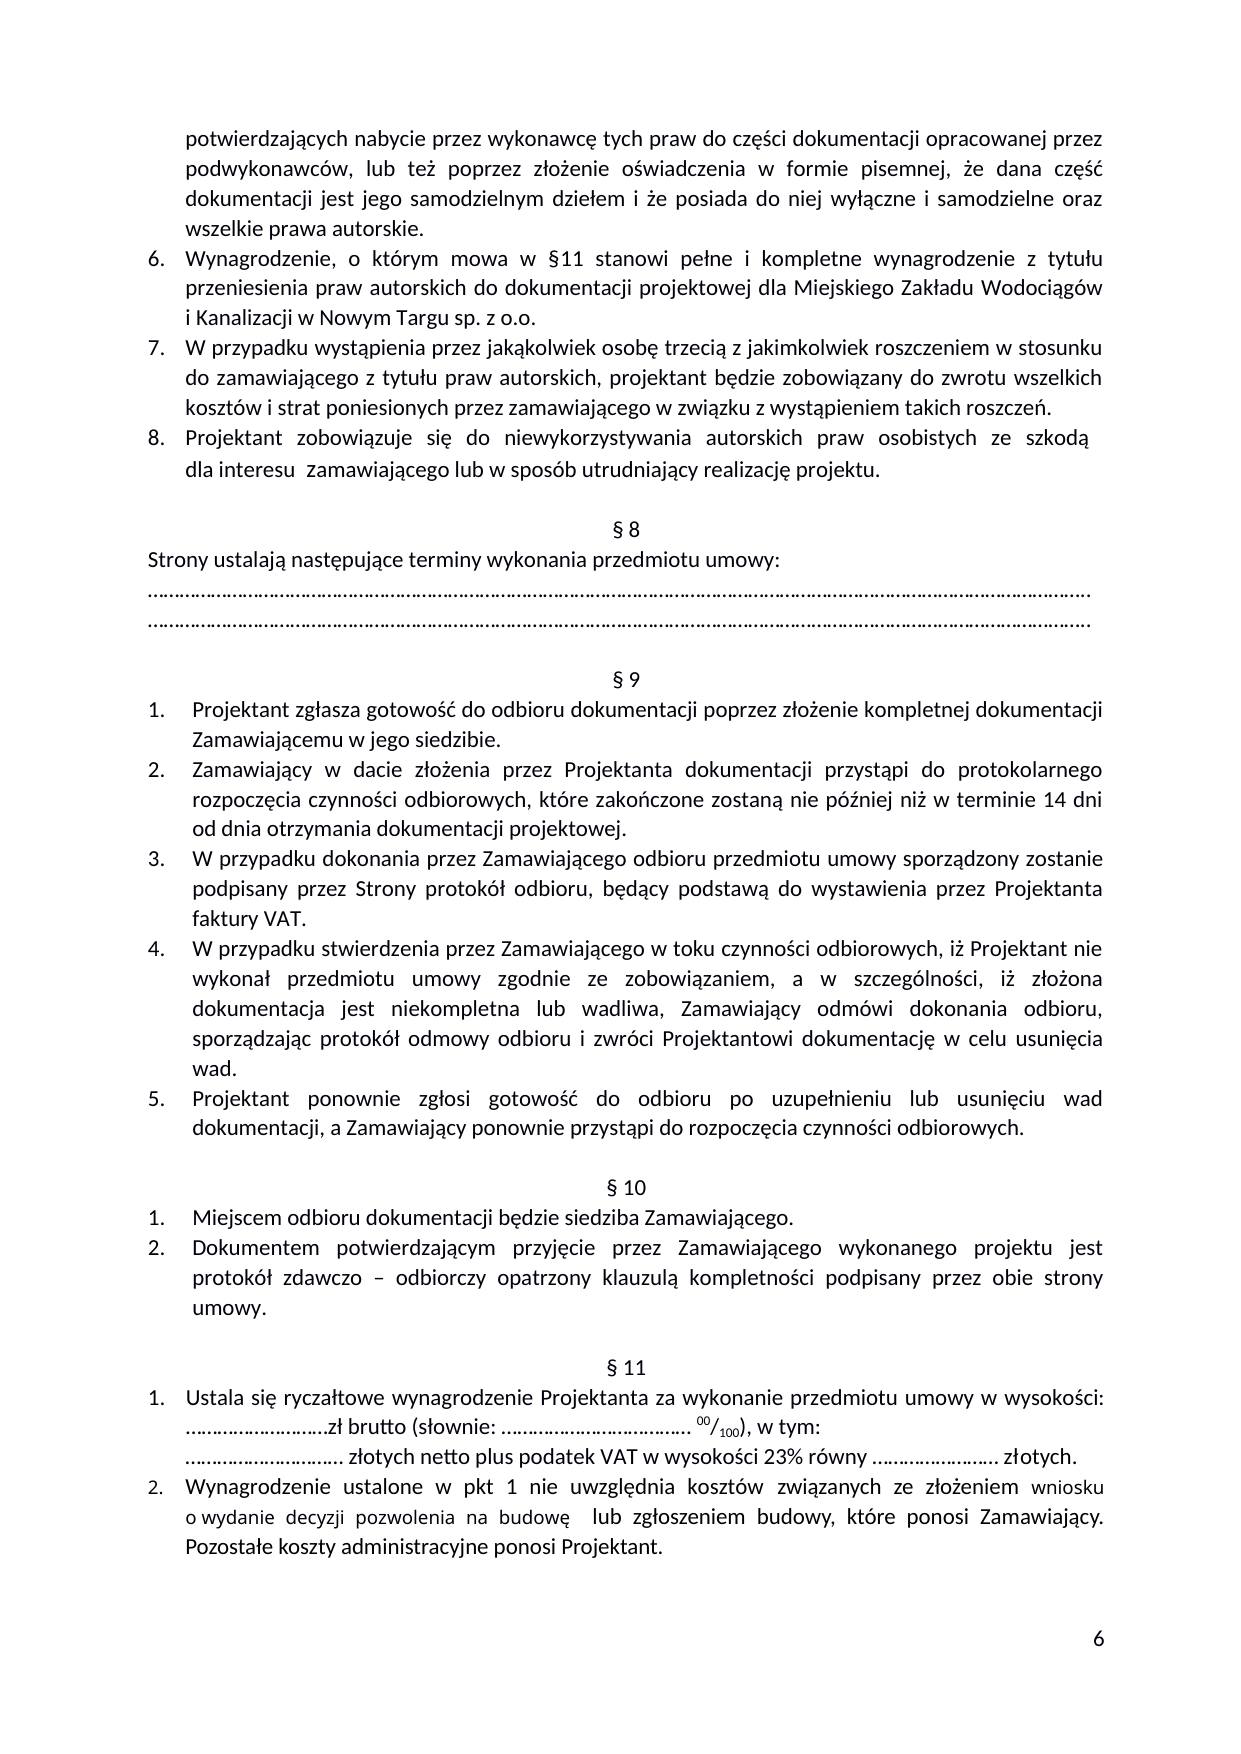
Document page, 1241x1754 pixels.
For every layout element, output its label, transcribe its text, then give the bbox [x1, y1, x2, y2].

list W przypadku stwierdzenia przez Zamawiającego w toku czynności odbiorowych, iż Projektant nie wykonał przedmiotu umowy zgodnie ze zobowiązaniem, a w szczególności, iż złożona dokumentacja jest niekompletna lub wadliwa, Zamawiający odmówi dokonania odbioru, sporządzając protokół odmowy odbioru i zwróci Projektantowi dokumentację w celu usunięcia wad. [148, 934, 1104, 1082]
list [148, 124, 1104, 242]
list Projektant zobowiązuje się do niewykorzystywania autorskich praw osobistych ze szkodą dla interesu zamawiającego lub w sposób utrudniający realizację projektu. [148, 423, 1104, 484]
list Wynagrodzenie, o którym mowa w §11 stanowi pełne i kompletne wynagrodzenie z tytułu przeniesienia praw autorskich do dokumentacji projektowej dla Miejskiego Zakładu Wodociągów i Kanalizacji w Nowym Targu sp. z o.o. [148, 244, 1104, 331]
list Ustala się ryczałtowe wynagrodzenie Projektanta za wykonanie przedmiotu umowy w wysokości: ………………………zł brutto (słownie: ……………………………… 00/100), w tym: [148, 1383, 1104, 1441]
list Projektant zgłasza gotowość do odbioru dokumentacji poprzez złożenie kompletnej dokumentacji Zamawiającemu w jego siedzibie. [148, 695, 1104, 753]
text § 8 [148, 516, 1104, 544]
text § 9 [148, 665, 1104, 693]
list W przypadku dokonania przez Zamawiającego odbioru przedmiotu umowy sporządzony zostanie podpisany przez Strony protokół odbioru, będący podstawą do wystawienia przez Projektanta faktury VAT. [148, 844, 1104, 932]
list Dokumentem potwierdzającym przyjęcie przez Zamawiającego wykonanego projektu jest protokół zdawczo – odbiorczy opatrzony klauzulą kompletności podpisany przez obie strony umowy. [148, 1233, 1104, 1321]
text Strony ustalają następujące terminy wykonania przedmiotu umowy: [148, 546, 1104, 573]
list ………………………… złotych netto plus podatek VAT w wysokości 23% równy …………………… złotych. [185, 1442, 1104, 1470]
text …………………………………………………………………………………………………………………………………………………………….. [148, 575, 1104, 603]
text …………………………………………………………………………………………………………………………………………………………….. [148, 605, 1104, 633]
list Zamawiający w dacie złożenia przez Projektanta dokumentacji przystąpi do protokolarnego rozpoczęcia czynności odbiorowych, które zakończone zostaną nie później niż w terminie 14 dni od dnia otrzymania dokumentacji projektowej. [148, 755, 1104, 843]
text § 10 [148, 1173, 1104, 1201]
list Miejscem odbioru dokumentacji będzie siedziba Zamawiającego. [148, 1203, 1104, 1231]
text § 11 [148, 1353, 1104, 1381]
list Projektant ponownie zgłosi gotowość do odbioru po uzupełnieniu lub usunięciu wad dokumentacji, a Zamawiający ponownie przystąpi do rozpoczęcia czynności odbiorowych. [148, 1084, 1104, 1142]
list W przypadku wystąpienia przez jakąkolwiek osobę trzecią z jakimkolwiek roszczeniem w stosunku do zamawiającego z tytułu praw autorskich, projektant będzie zobowiązany do zwrotu wszelkich kosztów i strat poniesionych przez zamawiającego w związku z wystąpieniem takich roszczeń. [148, 333, 1104, 421]
list Wynagrodzenie ustalone w pkt 1 nie uwzględnia kosztów związanych ze złożeniem wniosku o wydanie decyzji pozwolenia na budowę lub zgłoszeniem budowy, które ponosi Zamawiający. Pozostałe koszty administracyjne ponosi Projektant. [148, 1472, 1104, 1560]
